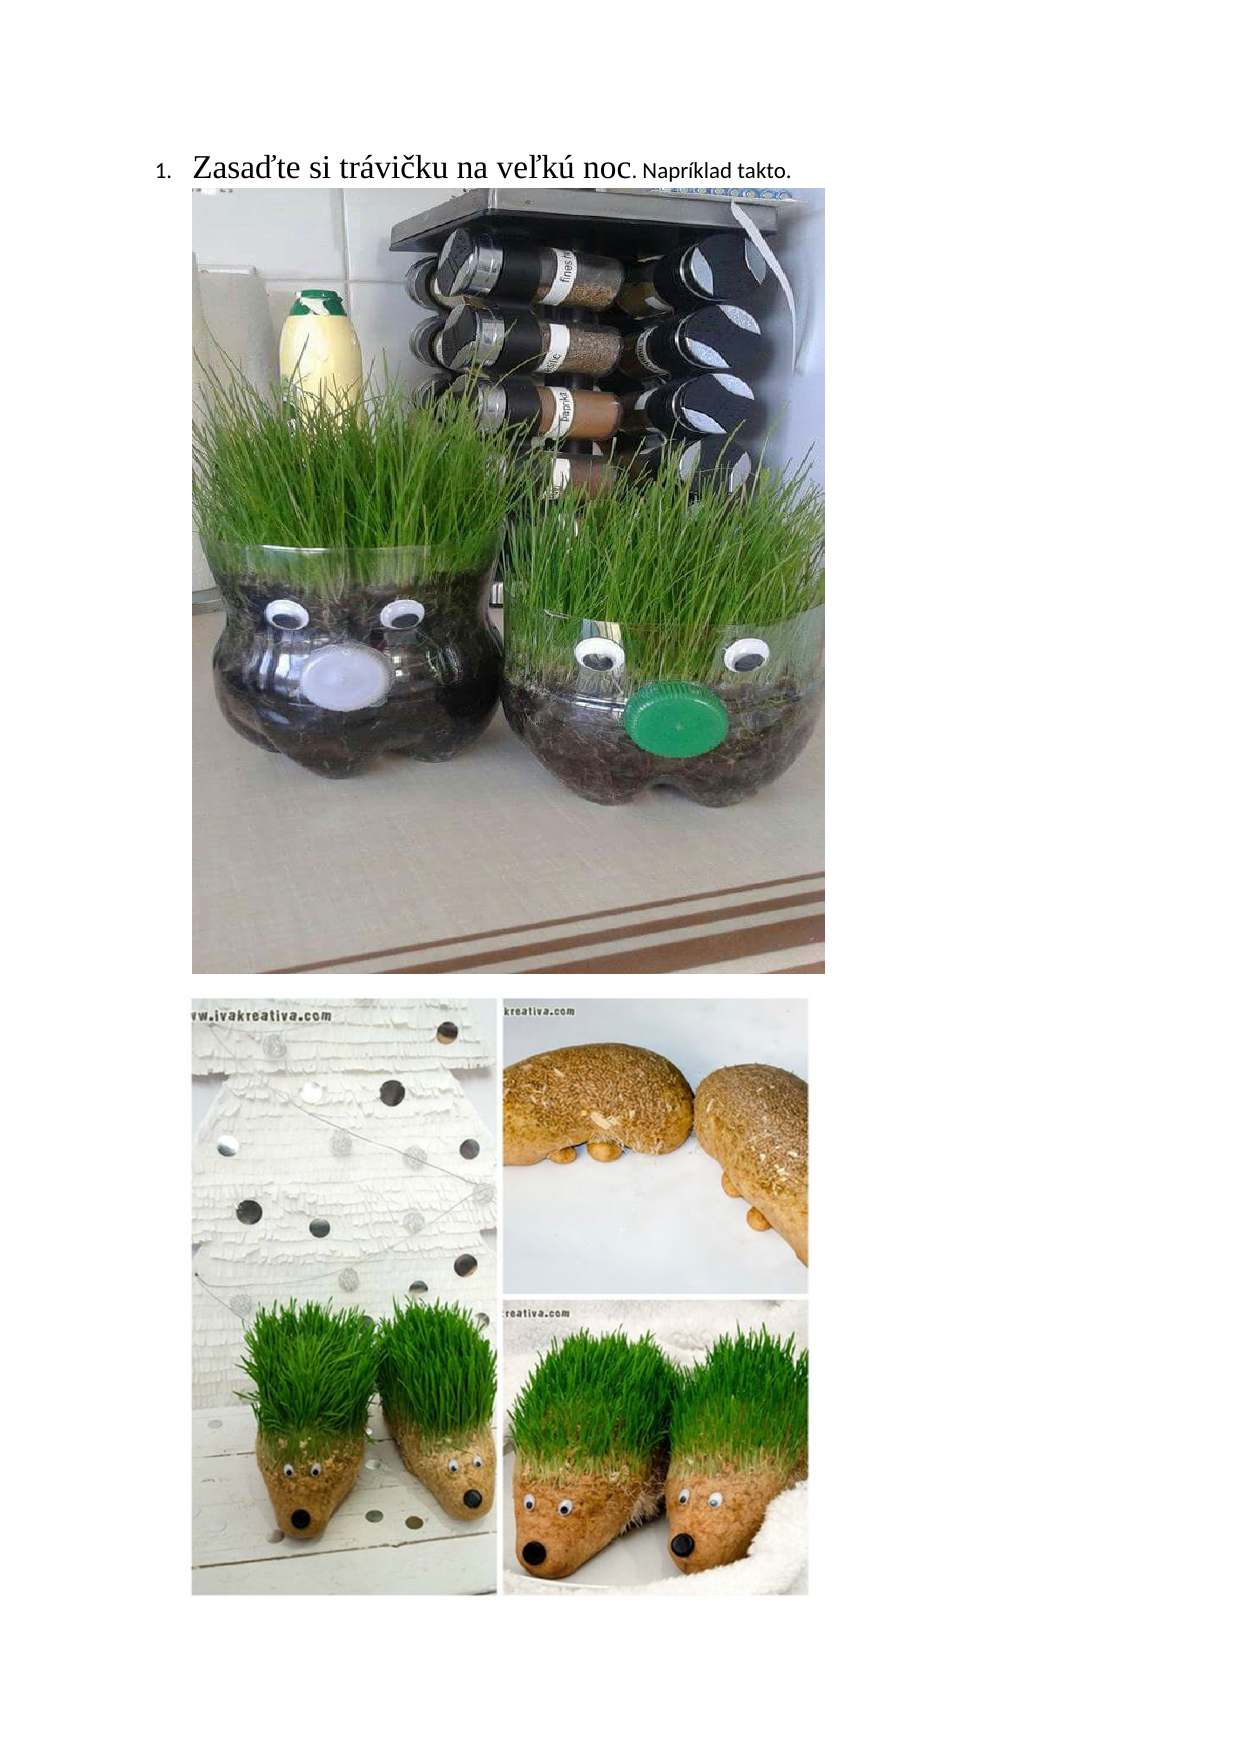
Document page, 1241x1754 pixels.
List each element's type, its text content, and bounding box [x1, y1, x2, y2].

picture [185, 992, 814, 1601]
picture [192, 188, 825, 974]
